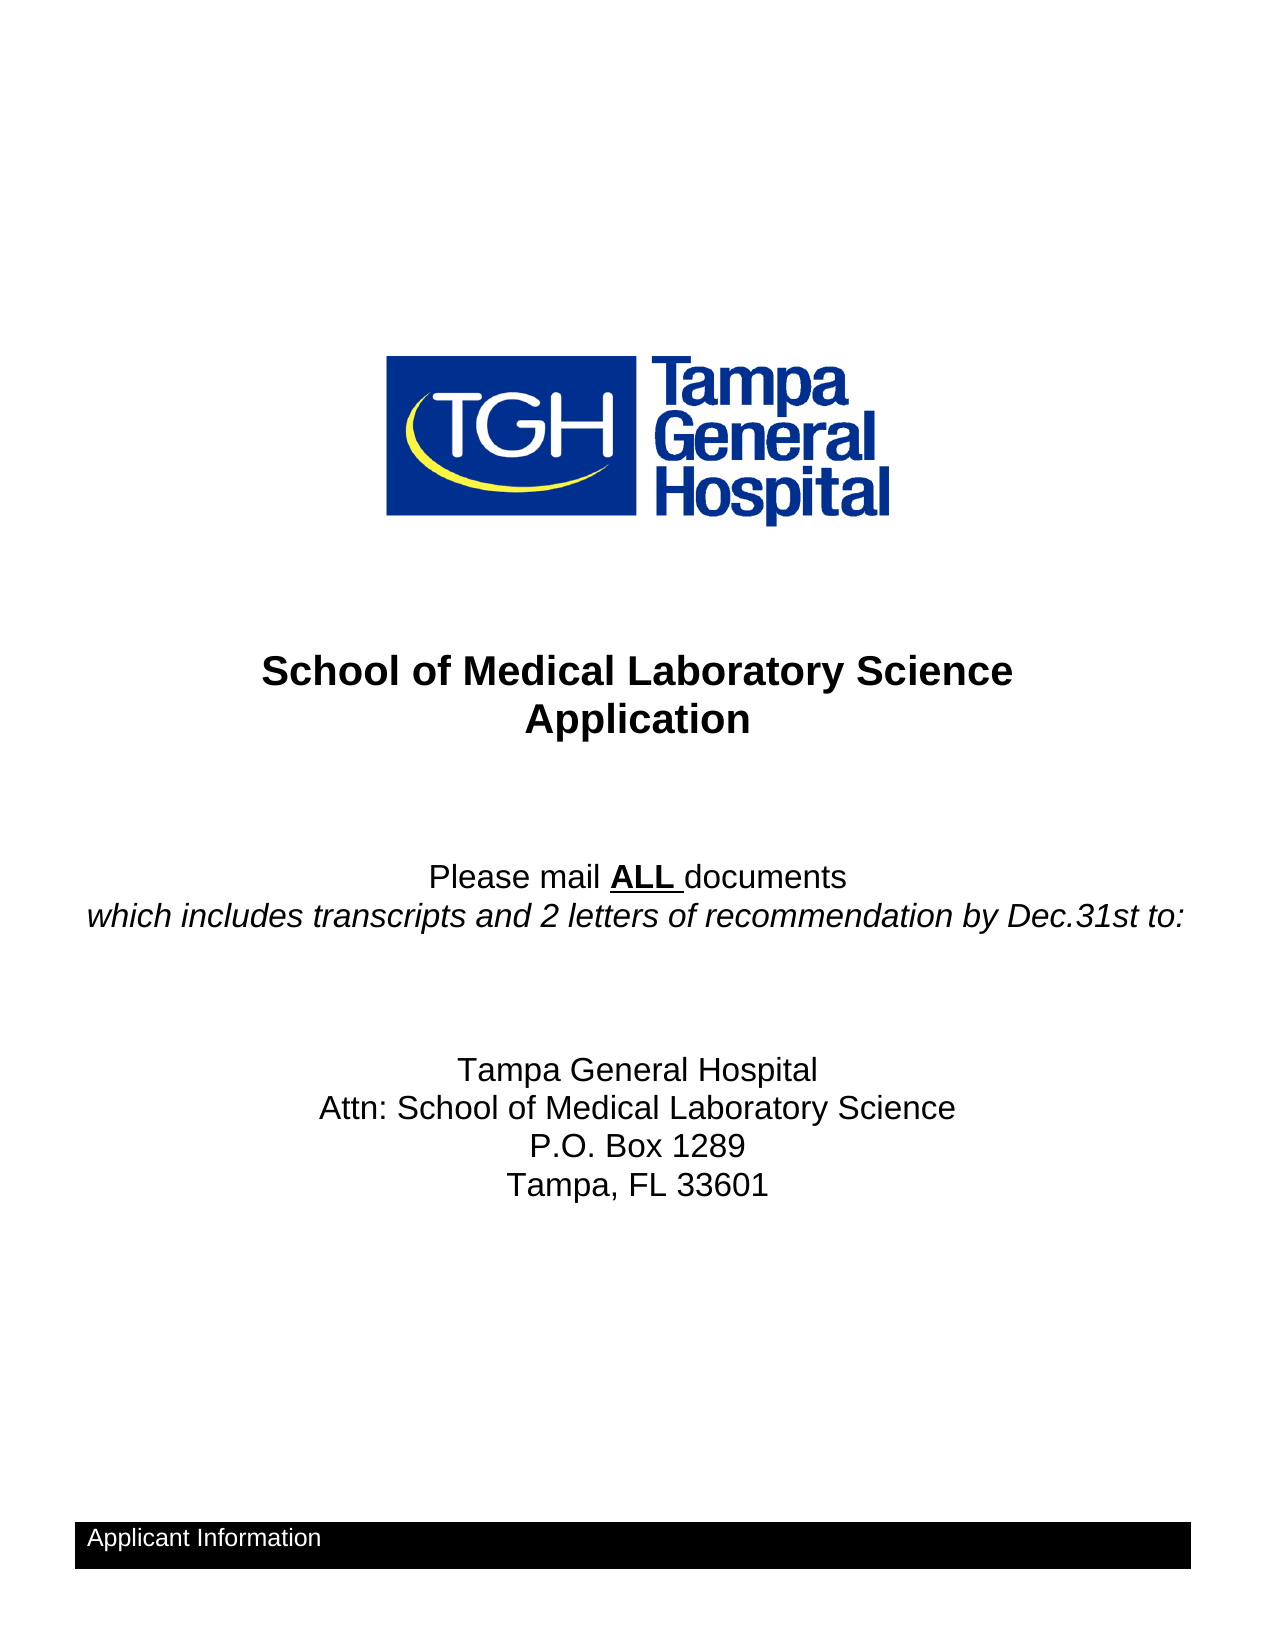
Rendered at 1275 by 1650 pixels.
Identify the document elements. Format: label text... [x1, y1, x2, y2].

text Tampa, FL 33601 [75, 1165, 1200, 1203]
text P.O. Box 1289 [75, 1127, 1200, 1165]
table_header Applicant Information [76, 1523, 1190, 1568]
picture [383, 349, 892, 530]
text which includes transcripts and 2 letters of recommendation by Dec.31st to: [75, 896, 1200, 934]
text Tampa General Hospital [75, 1050, 1200, 1088]
text School of Medical Laboratory Science [75, 646, 1200, 694]
text Application [75, 694, 1200, 742]
text Please mail ALL documents [75, 857, 1200, 896]
text Attn: School of Medical Laboratory Science [75, 1088, 1200, 1127]
